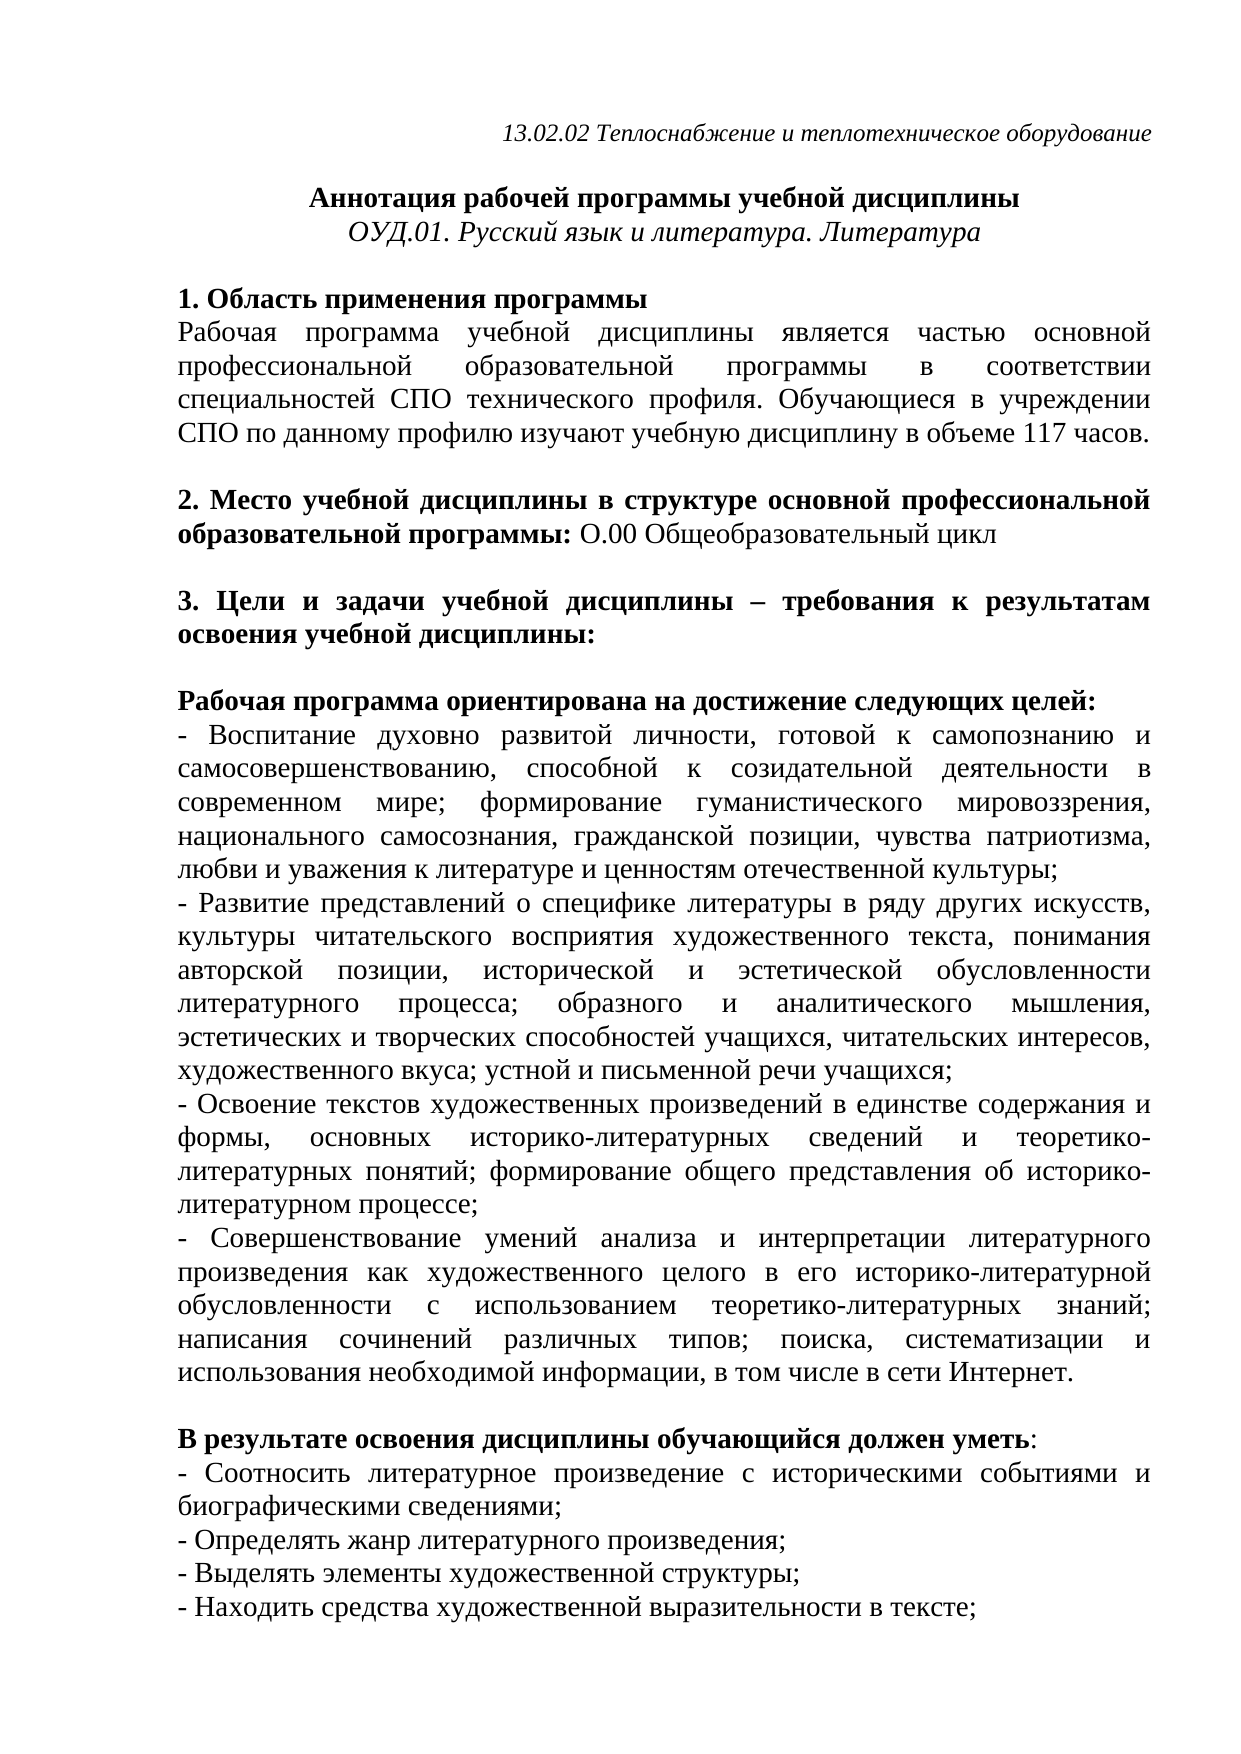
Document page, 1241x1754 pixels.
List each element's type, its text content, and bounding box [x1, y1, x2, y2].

text - Развитие представлений о специфике литературы в ряду других искусств, культуры читательского восприятия художественного текста, понимания авторской позиции, исторической и эстетической обусловленности литературного процесса; образного и аналитического мышления, эстетических и творческих способностей учащихся, читательских интересов, художественного вкуса; устной и письменной речи учащихся; [177, 885, 1152, 1086]
text - Определять жанр литературного произведения; [177, 1522, 1152, 1556]
text - Освоение текстов художественных произведений в единстве содержания и формы, основных историко-литературных сведений и теоретико-литературных понятий; формирование общего представления об историко-литературном процессе; [177, 1086, 1152, 1220]
text В результате освоения дисциплины обучающийся должен уметь: [177, 1421, 1152, 1455]
text - Соотносить литературное произведение с историческими событиями и биографическими сведениями; [177, 1455, 1152, 1522]
text - Находить средства художественной выразительности в тексте; [177, 1589, 1152, 1623]
text - Выделять элементы художественной структуры; [177, 1556, 1152, 1589]
text - Воспитание духовно развитой личности, готовой к самопознанию и самосовершенствованию, способной к созидательной деятельности в современном мире; формирование гуманистического мировоззрения, национального самосознания, гражданской позиции, чувства патриотизма, любви и уважения к литературе и ценностям отечественной культуры; [177, 717, 1152, 885]
text ОУД.01. Русский язык и литература. Литература [177, 214, 1152, 247]
text Аннотация рабочей программы учебной дисциплины [177, 180, 1152, 214]
text 1. Область применения программы [177, 281, 1152, 314]
text 3. Цели и задачи учебной дисциплины – требования к результатам освоения учебной дисциплины: [177, 583, 1152, 650]
text Рабочая программа учебной дисциплины является частью основной профессиональной образовательной программы в соответствии специальностей СПО технического профиля. Обучающиеся в учреждении СПО по данному профилю изучают учебную дисциплину в объеме 117 часов. [177, 314, 1152, 449]
text 13.02.02 Теплоснабжение и теплотехническое оборудование [177, 118, 1152, 147]
text 2. Место учебной дисциплины в структуре основной профессиональной образовательной программы: О.00 Общеобразовательный цикл [177, 482, 1152, 549]
text Рабочая программа ориентирована на достижение следующих целей: [177, 683, 1152, 717]
text - Совершенствование умений анализа и интерпретации литературного произведения как художественного целого в его историко-литературной обусловленности с использованием теоретико-литературных знаний; написания сочинений различных типов; поиска, систематизации и использования необходимой информации, в том числе в сети Интернет. [177, 1220, 1152, 1388]
